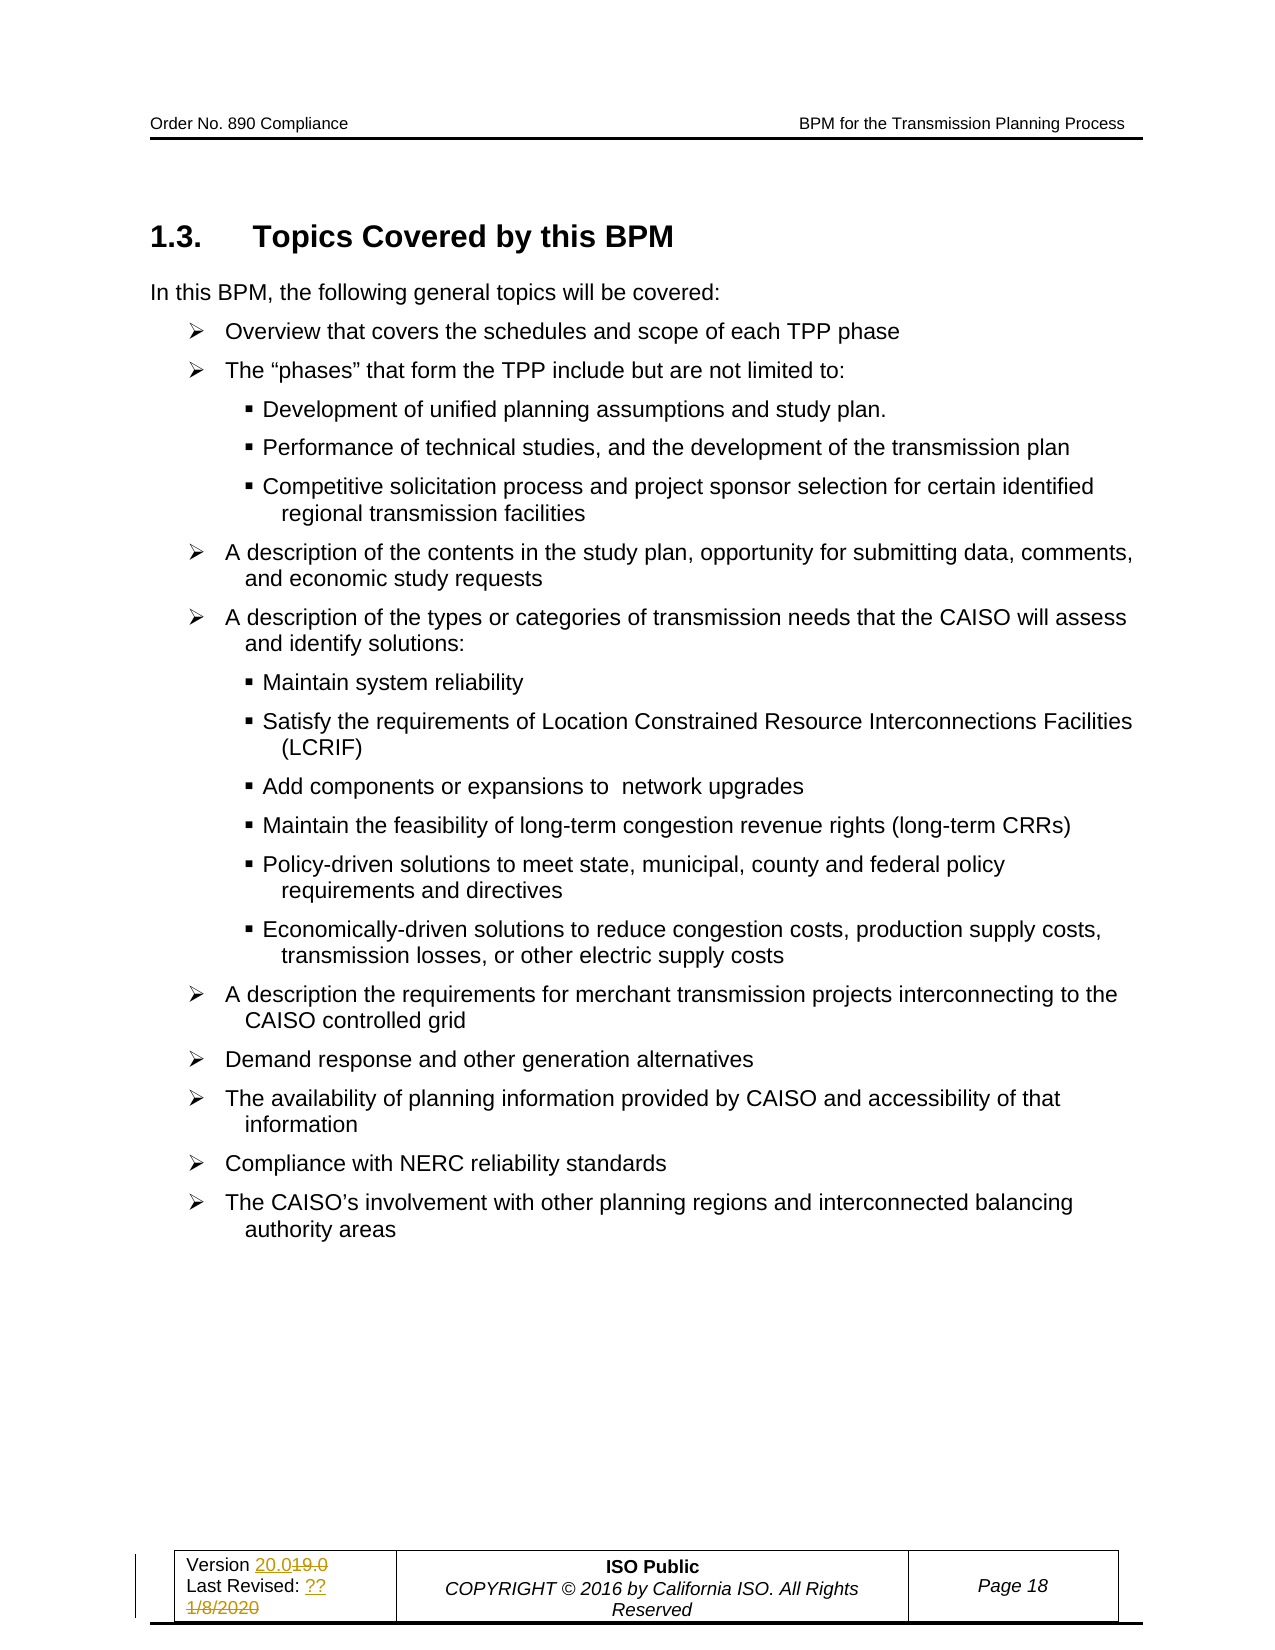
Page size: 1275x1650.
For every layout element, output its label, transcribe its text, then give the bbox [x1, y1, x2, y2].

text Compliance with NERC reliability standards [187, 1150, 1143, 1177]
text Performance of technical studies, and the development of the transmission plan [244, 434, 1143, 461]
text Competitive solicitation process and project sponsor selection for certain identified regional transmission facilities [244, 473, 1143, 526]
text A description of the types or categories of transmission needs that the CAISO will assess and identify solutions: [187, 604, 1143, 656]
text Maintain the feasibility of long-term congestion revenue rights (long-term CRRs) [244, 812, 1143, 838]
subtitle Topics Covered by this BPM [150, 218, 1143, 254]
text The “phases” that form the TPP include but are not limited to: [187, 357, 1143, 383]
text A description the requirements for merchant transmission projects interconnecting to the CAISO controlled grid [187, 981, 1143, 1034]
text Economically-driven solutions to reduce congestion costs, production supply costs, transmission losses, or other electric supply costs [244, 916, 1143, 968]
text A description of the contents in the study plan, opportunity for submitting data, comments, and economic study requests [187, 538, 1143, 591]
text Demand response and other generation alternatives [187, 1046, 1143, 1073]
text Overview that covers the schedules and scope of each TPP phase [187, 318, 1143, 344]
text Policy-driven solutions to meet state, municipal, county and federal policy requirements and directives [244, 851, 1143, 903]
text Satisfy the requirements of Location Constrained Resource Interconnections Facilities (LCRIF) [244, 708, 1143, 760]
text Maintain system reliability [244, 669, 1143, 695]
text Development of unified planning assumptions and study plan. [244, 396, 1143, 422]
text The availability of planning information provided by CAISO and accessibility of that information [187, 1085, 1143, 1138]
text In this BPM, the following general topics will be covered: [150, 279, 1143, 305]
text The CAISO’s involvement with other planning regions and interconnected balancing authority areas [187, 1189, 1143, 1242]
text Add components or expansions to network upgrades [244, 773, 1143, 799]
